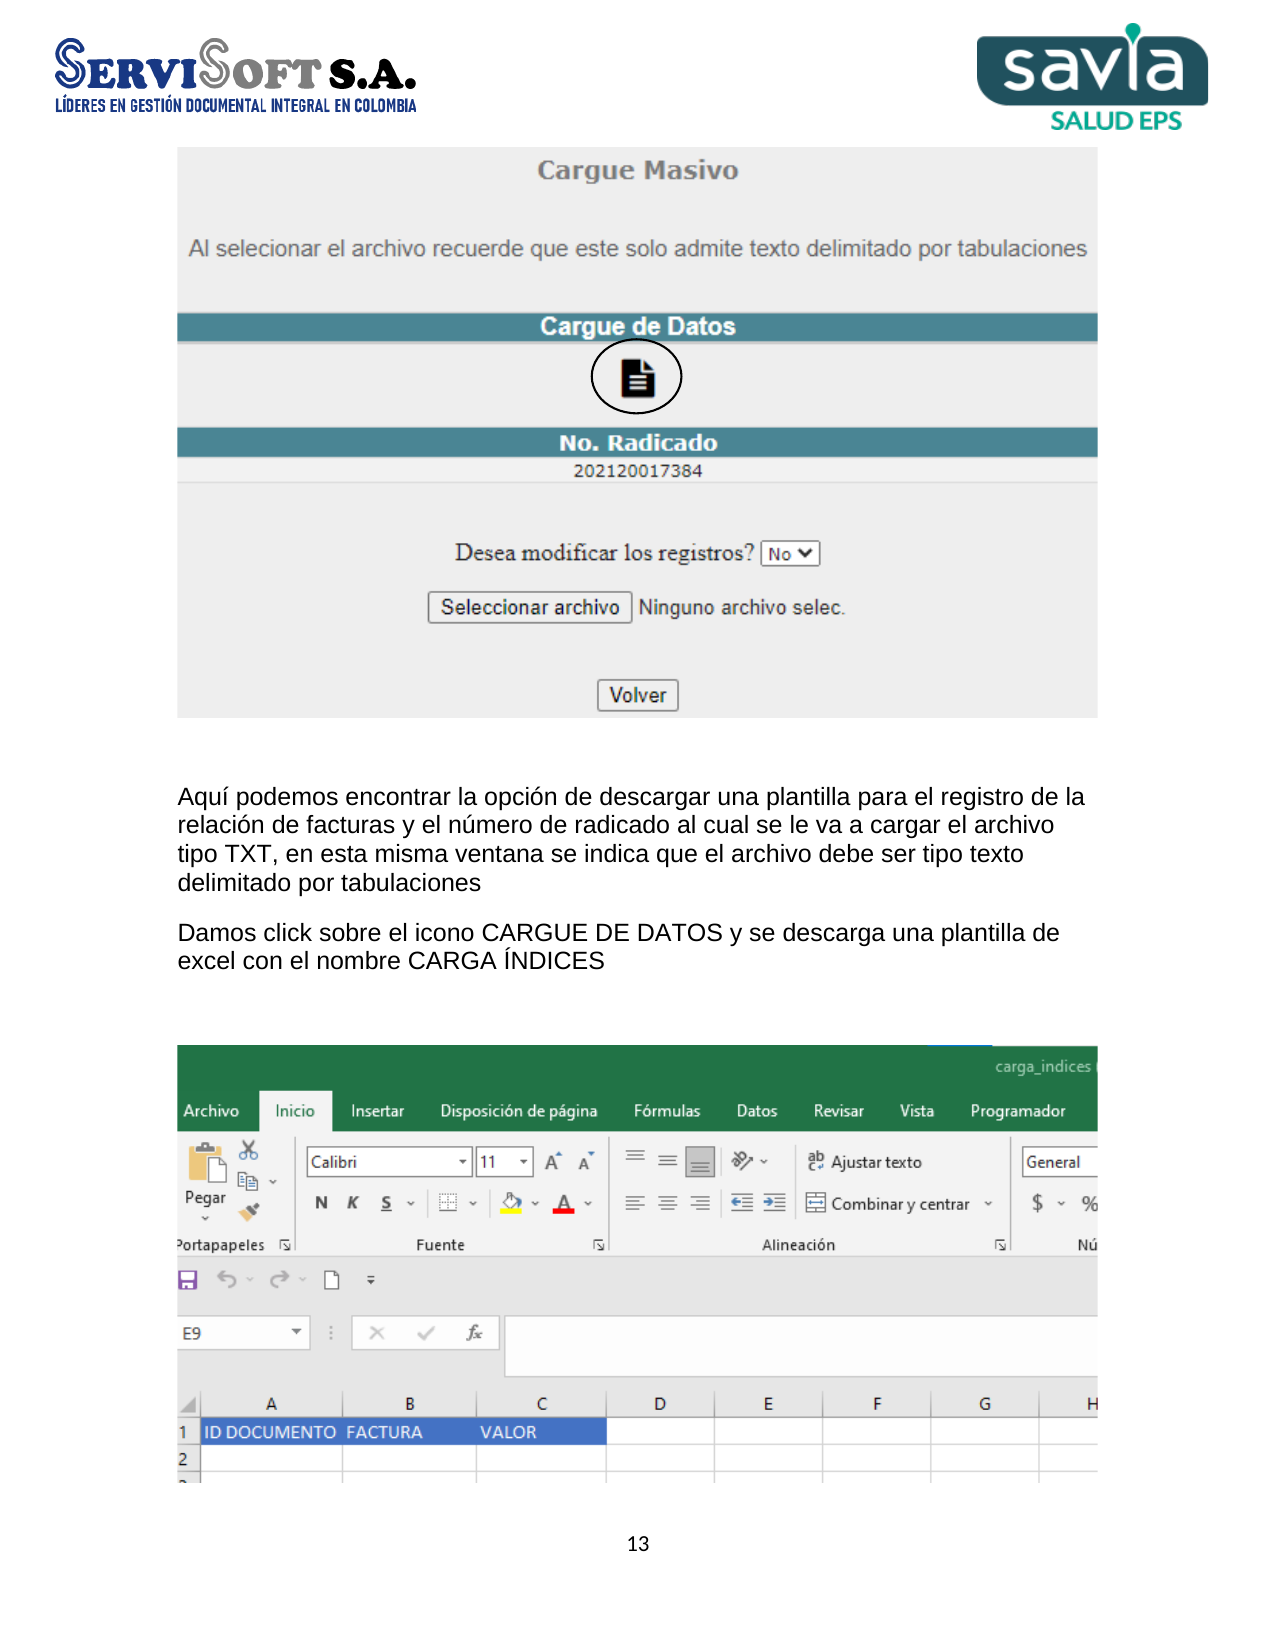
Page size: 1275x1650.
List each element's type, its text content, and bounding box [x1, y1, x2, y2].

picture [54, 38, 417, 117]
picture [977, 23, 1209, 130]
text Aquí podemos encontrar la opción de descargar una plantilla para el registro de la relación de facturas y el número de radicado al cual se le va a cargar el archivo tipo TXT, en esta misma ventana se indica que el archivo debe ser tipo texto delimitado por tabulaciones [177, 782, 1098, 897]
text Damos click sobre el icono CARGUE DE DATOS y se descarga una plantilla de excel con el nombre CARGA ÍNDICES [177, 918, 1098, 975]
picture [177, 1045, 1098, 1483]
picture [177, 147, 1098, 718]
